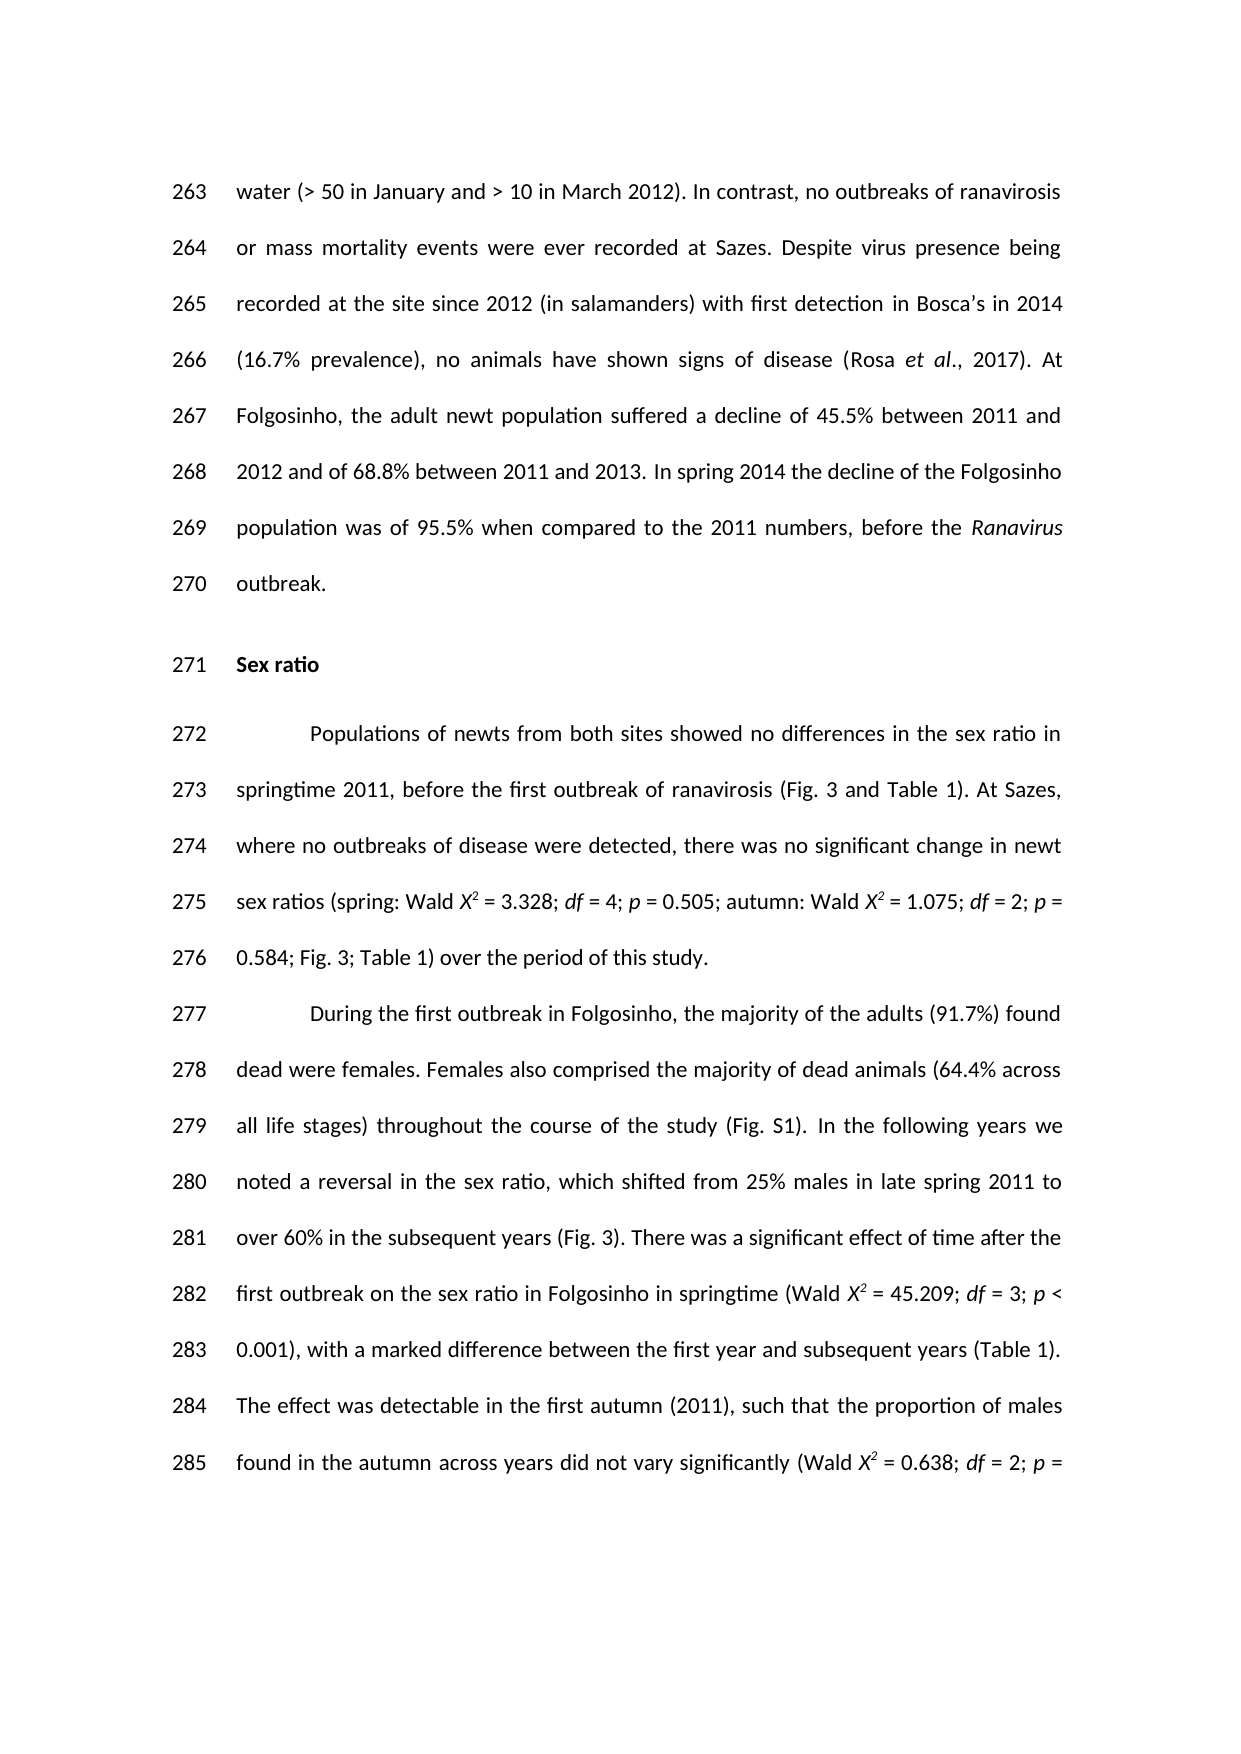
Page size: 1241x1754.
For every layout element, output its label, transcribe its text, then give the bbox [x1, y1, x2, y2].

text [236, 177, 1063, 597]
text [236, 999, 1063, 1476]
text Populations of newts from both sites showed no differences in the sex ratio in springtime 2011, before the first outbreak of ranavirosis (Fig. 3 and Table 1). At Sazes, where no outbreaks of disease were detected, there was no significant change in newt sex ratios (spring: Wald X2 = 3.328; df = 4; p = 0.505; autumn: Wald X2 = 1.075; df = 2; p = 0.584; Fig. 3; Table 1) over the period of this study. [236, 719, 1063, 971]
text Sex ratio [236, 651, 1063, 678]
